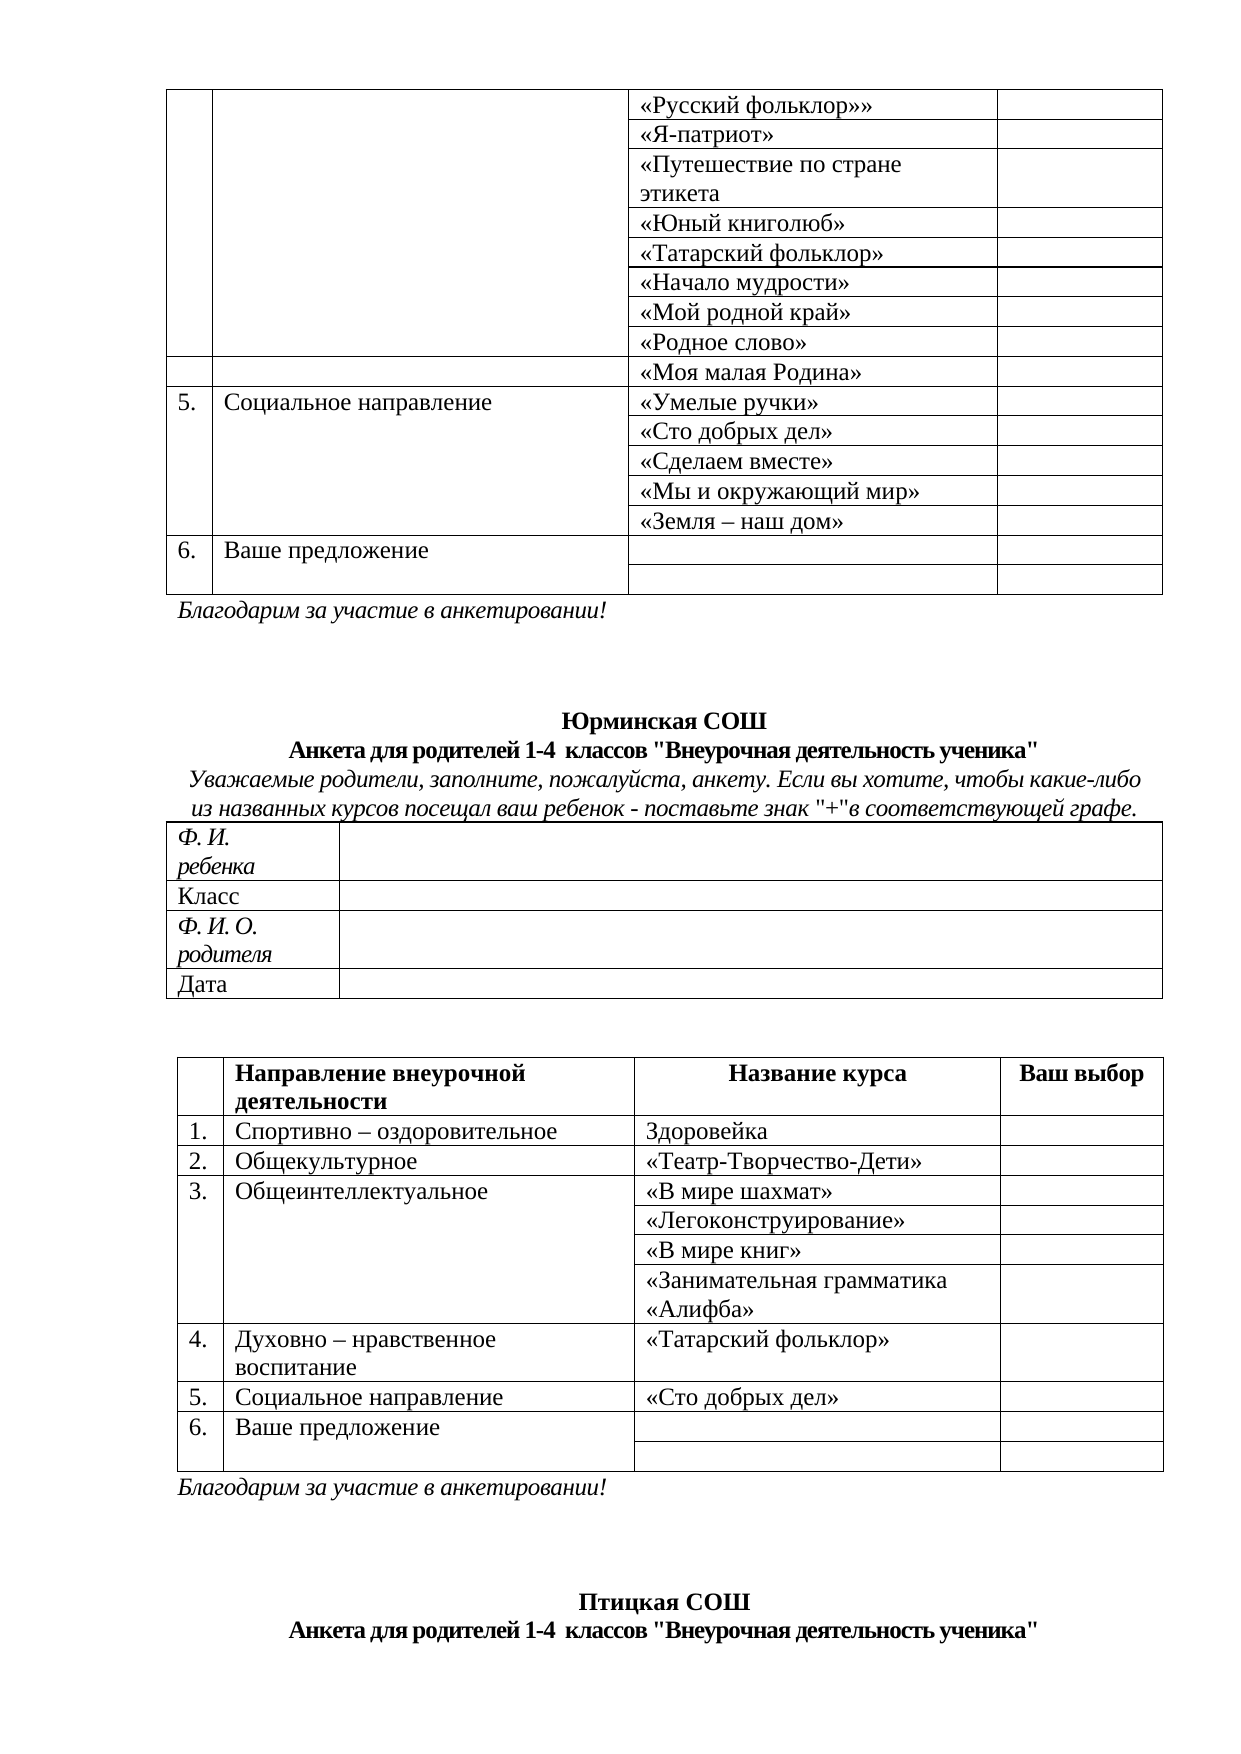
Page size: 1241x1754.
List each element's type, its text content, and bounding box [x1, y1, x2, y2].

table_cell Ф. И. О. родителя [167, 911, 339, 968]
text Анкета для родителей 1-4 классов "Внеурочная деятельность ученика" [177, 1615, 1152, 1644]
table_cell [998, 536, 1162, 564]
table_header Ф. И. ребенка [167, 823, 339, 880]
table_cell Класс [167, 881, 339, 910]
text Юрминская СОШ [177, 706, 1152, 735]
table_cell [998, 476, 1162, 505]
table_cell 1. [178, 1116, 223, 1145]
table_cell «Татарский фольклор» [629, 238, 997, 266]
table_cell [1001, 1382, 1163, 1411]
table_cell «Умелые ручки» [629, 387, 997, 415]
table_cell «Земля – наш дом» [629, 506, 997, 534]
table_cell «В мире шахмат» [635, 1176, 1000, 1204]
table_header Название курса [635, 1058, 1000, 1115]
table_cell «Русский фольклор»» [629, 90, 997, 118]
text Благодарим за участие в анкетировании! [177, 1472, 1152, 1500]
table_cell Социальное направление [224, 1382, 634, 1411]
table_cell [998, 90, 1162, 118]
table_cell [998, 357, 1162, 386]
table_cell [635, 1412, 1000, 1441]
table_cell Общеинтеллектуальное [224, 1176, 634, 1323]
table_cell Здоровейка [635, 1116, 1000, 1145]
table_cell «Юный книголюб» [629, 208, 997, 237]
table_cell 6. [167, 536, 212, 594]
table_cell [1001, 1206, 1163, 1234]
table_cell 4. [178, 1324, 223, 1381]
table_cell Общекультурное [224, 1146, 634, 1175]
table_cell «Я-патриот» [629, 120, 997, 148]
table_cell [998, 327, 1162, 356]
table_cell [1001, 1235, 1163, 1264]
table_cell [998, 565, 1162, 594]
table_header Направление внеурочной деятельности [224, 1058, 634, 1115]
table_header [340, 823, 1162, 880]
table_cell «Легоконструирование» [635, 1206, 1000, 1234]
table_cell «Моя малая Родина» [629, 357, 997, 386]
table_cell [1001, 1146, 1163, 1175]
table_cell «Путешествие по стране этикета [629, 149, 997, 207]
table_cell [998, 268, 1162, 296]
table_cell «Занимательная грамматика «Алифба» [635, 1265, 1000, 1323]
table_cell [167, 357, 212, 386]
table_cell «Мы и окружающий мир» [629, 476, 997, 505]
table_cell [1001, 1324, 1163, 1381]
table_cell [635, 1442, 1000, 1471]
table_cell «Родное слово» [629, 327, 997, 356]
table_cell [1001, 1412, 1163, 1441]
table_cell «Сделаем вместе» [629, 446, 997, 475]
table_cell «Начало мудрости» [629, 268, 997, 296]
table_cell [998, 416, 1162, 445]
table_cell «В мире книг» [635, 1235, 1000, 1264]
table_cell [1001, 1116, 1163, 1145]
table_cell [998, 297, 1162, 326]
text Уважаемые родители, заполните, пожалуйста, анкету. Если вы хотите, чтобы какие-либо из названных курсов посещал ваш ребенок - поставьте знак "+"в соответствующей графе. [177, 764, 1152, 821]
table_cell Ваше предложение [213, 536, 628, 594]
text Благодарим за участие в анкетировании! [177, 595, 1152, 624]
table_cell 6. [178, 1412, 223, 1471]
table_cell «Мой родной край» [629, 297, 997, 326]
table_cell Духовно – нравственное воспитание [224, 1324, 634, 1381]
table_cell Дата [167, 969, 339, 998]
table_cell [998, 238, 1162, 266]
table_cell [629, 536, 997, 564]
table_header Ваш выбор [1001, 1058, 1163, 1115]
table_cell [340, 881, 1162, 910]
table_cell «Сто добрых дел» [629, 416, 997, 445]
table_cell [340, 911, 1162, 968]
text Птицкая СОШ [177, 1587, 1152, 1615]
table_cell 3. [178, 1176, 223, 1323]
table_cell [1001, 1265, 1163, 1323]
text Анкета для родителей 1-4 классов "Внеурочная деятельность ученика" [177, 735, 1152, 764]
table_cell [998, 506, 1162, 534]
table_cell [998, 446, 1162, 475]
table_cell «Сто добрых дел» [635, 1382, 1000, 1411]
table_cell Спортивно – оздоровительное [224, 1116, 634, 1145]
table_cell 5. [167, 387, 212, 534]
table_cell [1001, 1442, 1163, 1471]
table_header [178, 1058, 223, 1115]
table_cell [340, 969, 1162, 998]
table_cell [629, 565, 997, 594]
table_cell «Театр-Творчество-Дети» [635, 1146, 1000, 1175]
table_cell [998, 120, 1162, 148]
table_cell 5. [178, 1382, 223, 1411]
table_cell «Татарский фольклор» [635, 1324, 1000, 1381]
table_cell [213, 357, 628, 386]
table_cell Социальное направление [213, 387, 628, 534]
table_cell [1001, 1176, 1163, 1204]
table_cell [998, 387, 1162, 415]
table_cell Ваше предложение [224, 1412, 634, 1471]
table_cell [998, 208, 1162, 237]
table_cell [998, 149, 1162, 207]
table_cell 2. [178, 1146, 223, 1175]
